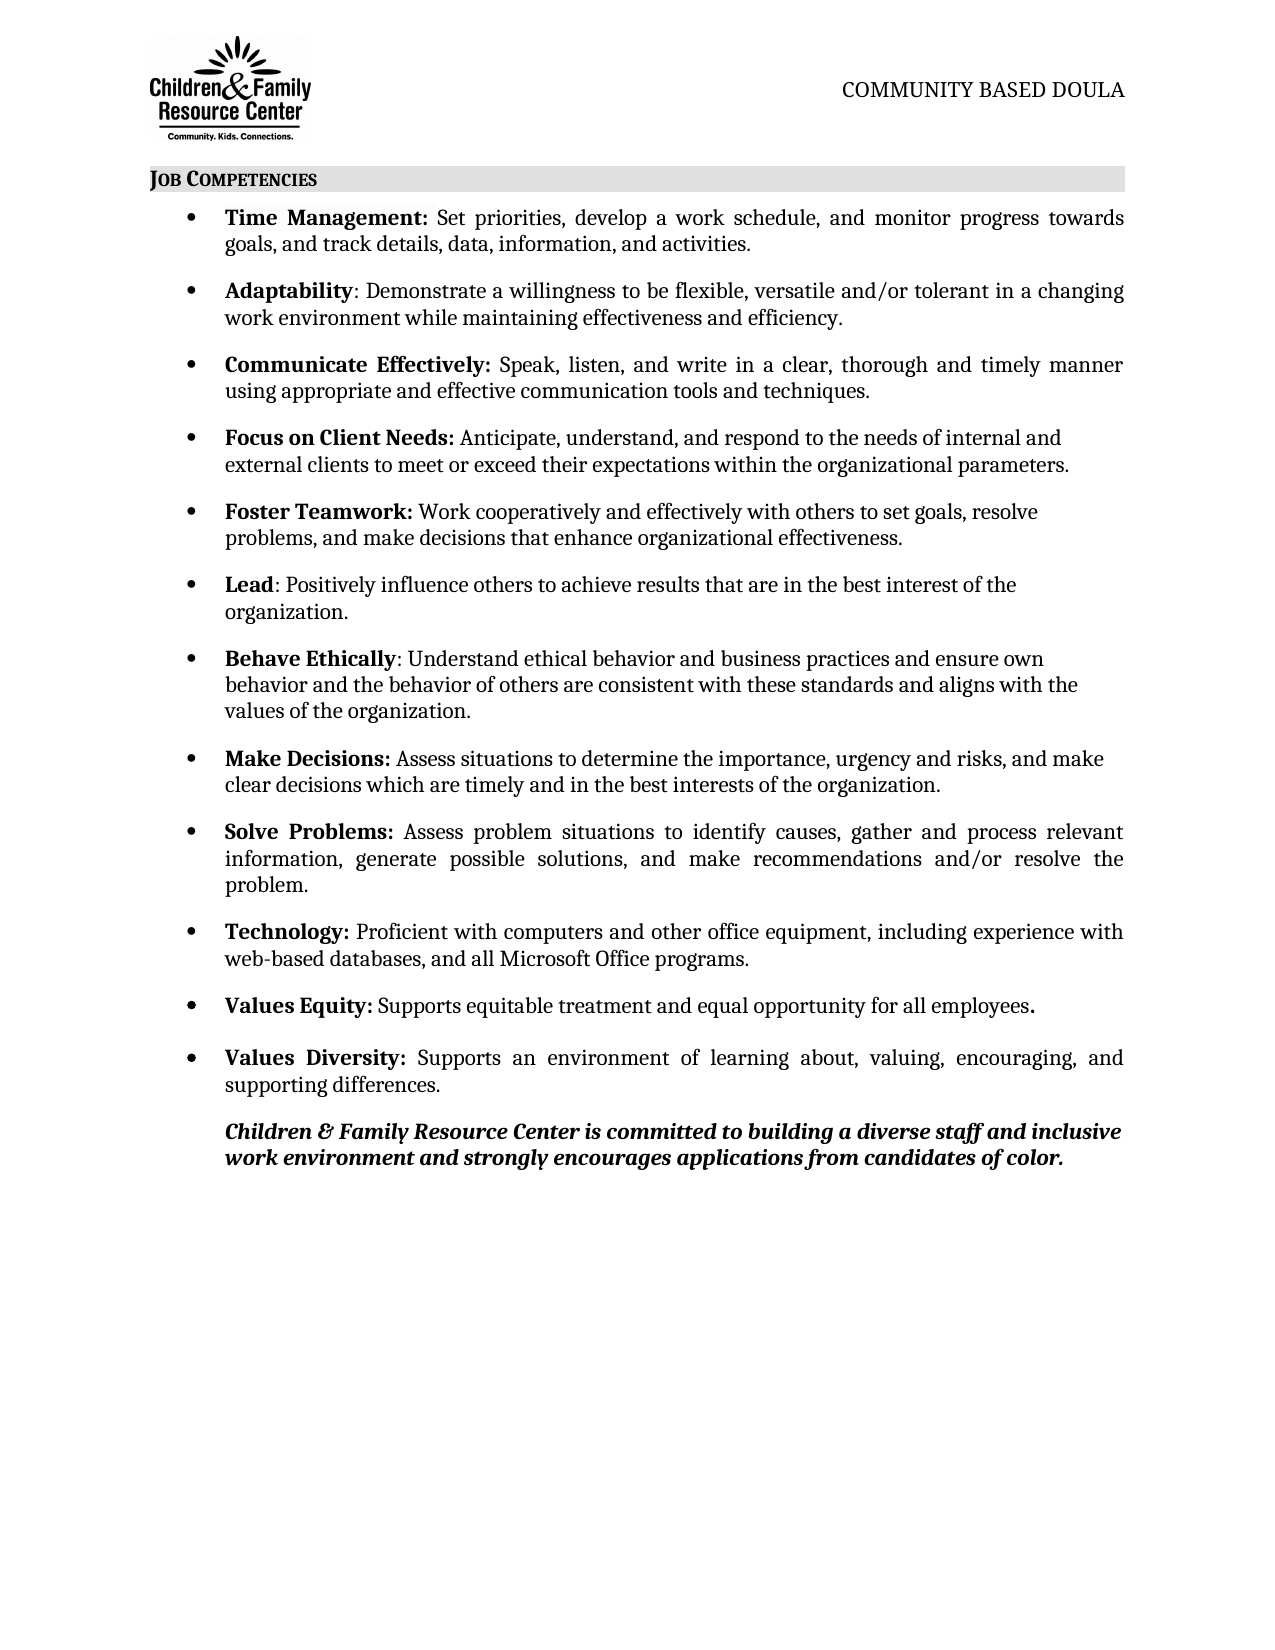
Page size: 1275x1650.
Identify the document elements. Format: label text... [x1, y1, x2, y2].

list Values Equity: Supports equitable treatment and equal opportunity for all employees. [187, 992, 1125, 1019]
list Time Management: Set priorities, develop a work schedule, and monitor progress towards goals, and track details, data, information, and activities. [187, 204, 1125, 257]
list Communicate Effectively: Speak, listen, and write in a clear, thorough and timely manner using appropriate and effective communication tools and techniques. [187, 351, 1125, 404]
text Children & Family Resource Center is committed to building a diverse staff and inclusive work environment and strongly encourages applications from candidates of color. [225, 1119, 1125, 1171]
list Technology: Proficient with computers and other office equipment, including experience with web-based databases, and all Microsoft Office programs. [187, 919, 1125, 972]
list Make Decisions: Assess situations to determine the importance, urgency and risks, and make clear decisions which are timely and in the best interests of the organization. [187, 746, 1125, 798]
picture [150, 36, 311, 141]
list Behave Ethically: Understand ethical behavior and business practices and ensure own behavior and the behavior of others are consistent with these standards and aligns with the values of the organization. [187, 646, 1125, 725]
text Job Competencies [150, 166, 1125, 192]
list Adaptability: Demonstrate a willingness to be flexible, versatile and/or tolerant in a changing work environment while maintaining effectiveness and efficiency. [187, 278, 1125, 331]
list Solve Problems: Assess problem situations to identify causes, gather and process relevant information, generate possible solutions, and make recommendations and/or resolve the problem. [187, 819, 1125, 898]
list Values Diversity: Supports an environment of learning about, valuing, encouraging, and supporting differences. [187, 1045, 1125, 1098]
list Focus on Client Needs: Anticipate, understand, and respond to the needs of internal and external clients to meet or exceed their expectations within the organizational parameters. [187, 425, 1125, 478]
list Foster Teamwork: Work cooperatively and effectively with others to set goals, resolve problems, and make decisions that enhance organizational effectiveness. [187, 498, 1125, 551]
list Lead: Positively influence others to achieve results that are in the best interest of the organization. [187, 572, 1125, 625]
